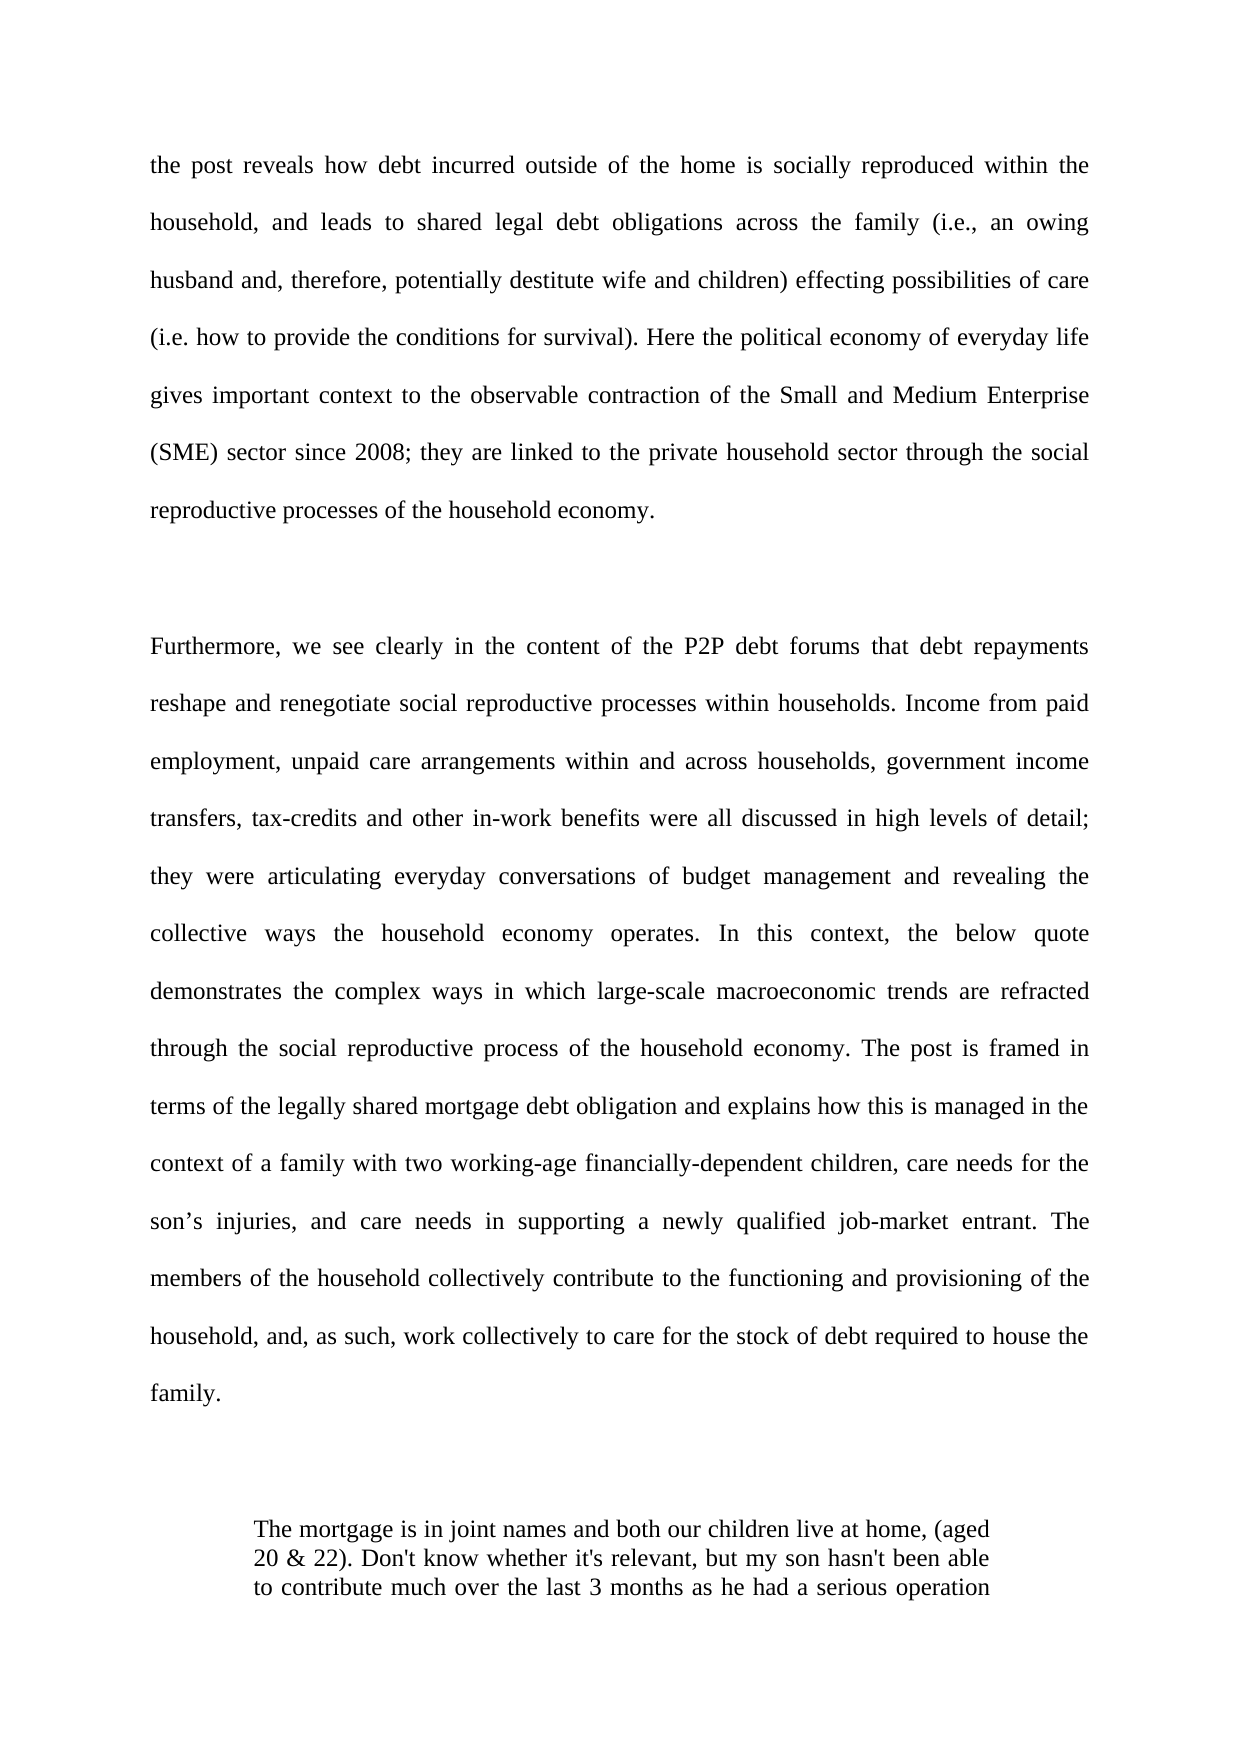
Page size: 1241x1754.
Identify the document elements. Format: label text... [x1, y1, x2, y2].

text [150, 150, 1090, 524]
text Furthermore, we see clearly in the content of the P2P debt forums that debt repayments reshape and renegotiate social reproductive processes within households. Income from paid employment, unpaid care arrangements within and across households, government income transfers, tax-credits and other in-work benefits were all discussed in high levels of detail; they were articulating everyday conversations of budget management and revealing the collective ways the household economy operates. In this context, the below quote demonstrates the complex ways in which large-scale macroeconomic trends are refracted through the social reproductive process of the household economy. The post is framed in terms of the legally shared mortgage debt obligation and explains how this is managed in the context of a family with two working-age financially-dependent children, care needs for the son’s injuries, and care needs in supporting a newly qualified job-market entrant. The members of the household collectively contribute to the functioning and provisioning of the household, and, as such, work collectively to care for the stock of debt required to house the family. [150, 631, 1090, 1407]
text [253, 1514, 992, 1600]
